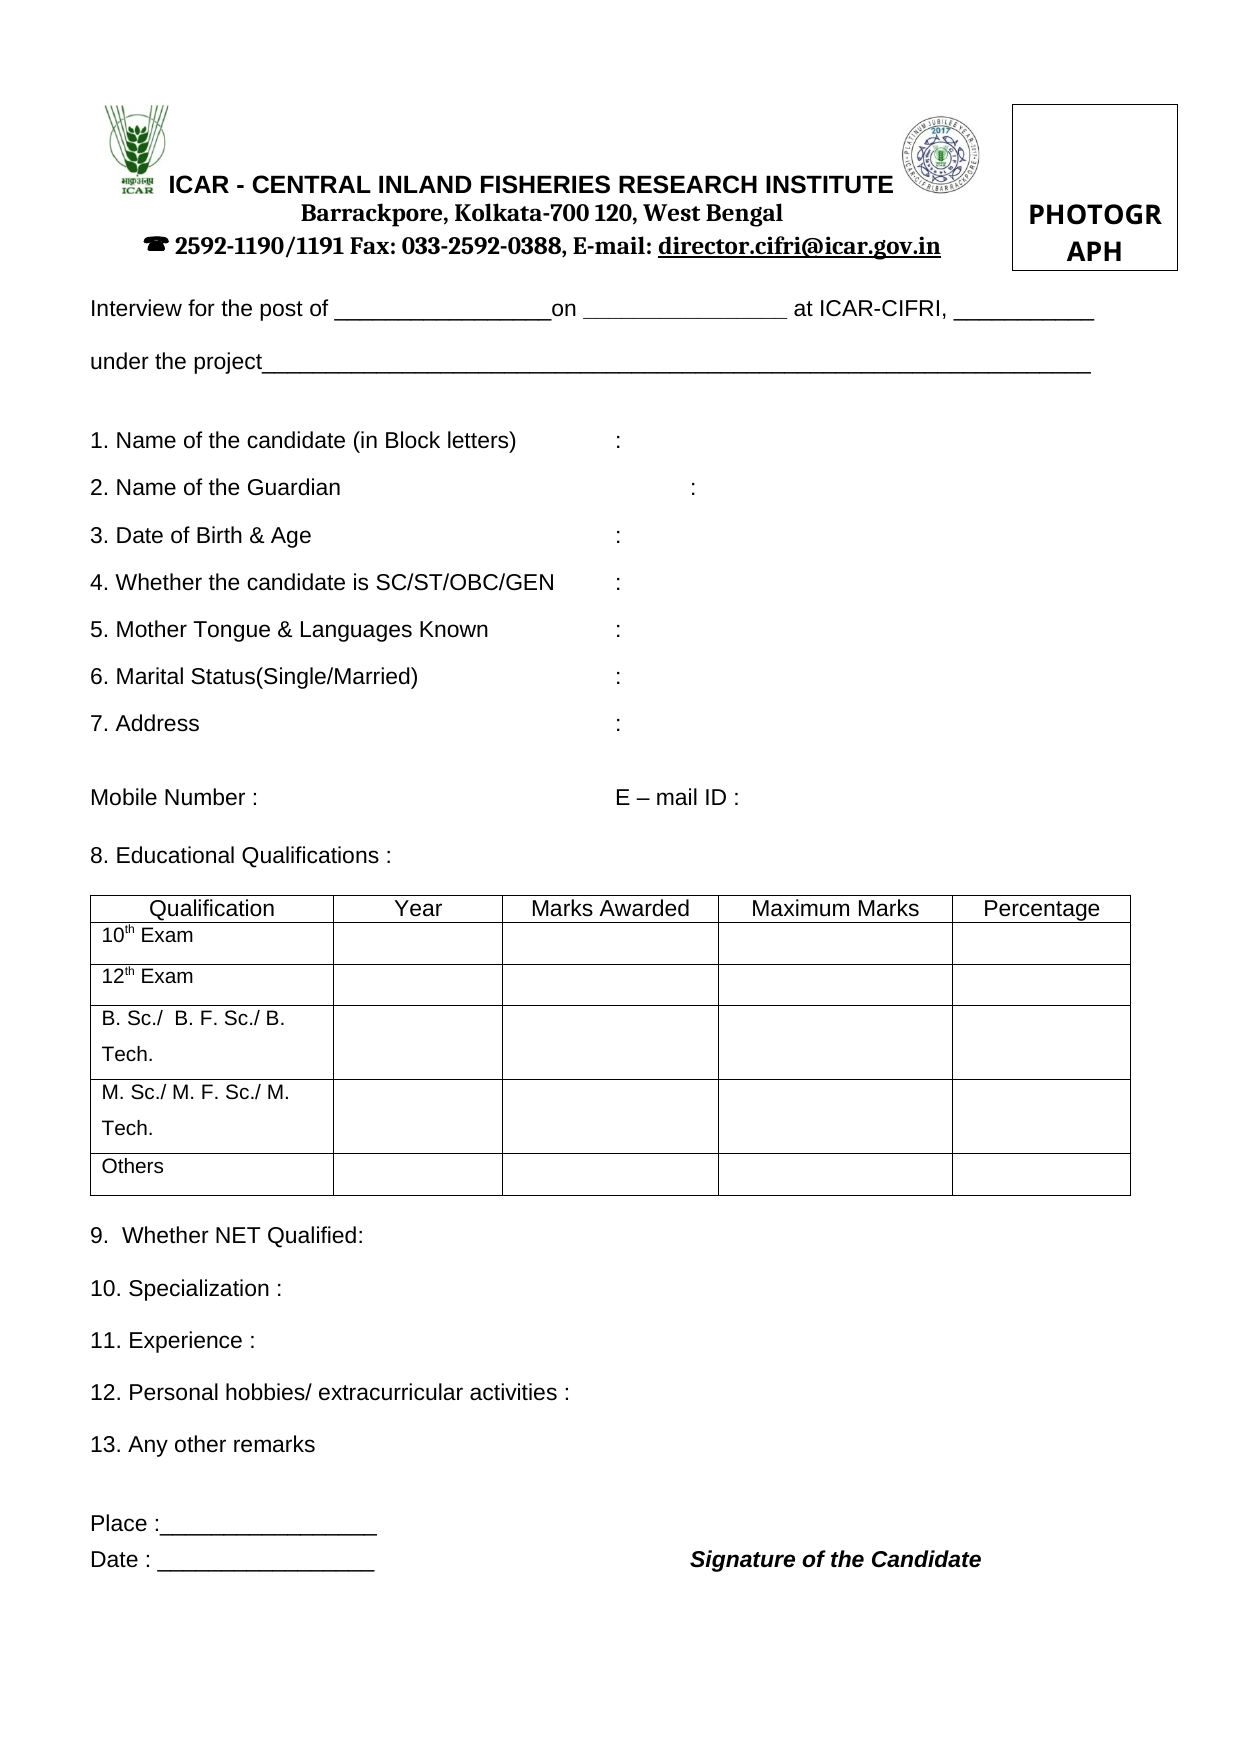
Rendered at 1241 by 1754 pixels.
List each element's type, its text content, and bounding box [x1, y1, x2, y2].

table_cell B. Sc./ B. F. Sc./ B. Tech. [91, 1006, 333, 1079]
text 8. Educational Qualifications : [90, 842, 1150, 868]
table_cell [719, 1080, 952, 1153]
text 10. Specialization : [90, 1275, 1150, 1302]
text under the project_________________________________________________________________ [90, 348, 1178, 374]
table_cell [953, 923, 1130, 963]
text 7. Address : [90, 710, 1150, 737]
subtitle 2592-1190/1191 Fax: 033-2592-0388, E-mail: director.cifri@icar.gov.in [90, 232, 1012, 261]
table_cell [503, 1080, 718, 1153]
text Place :_________________ [90, 1509, 1150, 1536]
text 13. Any other remarks [90, 1431, 1150, 1457]
table_cell [334, 1006, 502, 1079]
text 12. Personal hobbies/ extracurricular activities : [90, 1379, 1150, 1406]
table_cell [503, 923, 718, 963]
table_header Year [334, 896, 502, 922]
table_header Marks Awarded [503, 896, 718, 922]
picture [104, 105, 169, 194]
table_cell [503, 1006, 718, 1079]
table_cell Others [91, 1154, 333, 1195]
table_cell [334, 965, 502, 1005]
text 1. Name of the candidate (in Block letters) : [90, 427, 1150, 453]
table_cell [719, 965, 952, 1005]
table_cell 12th Exam [91, 965, 333, 1005]
text 6. Marital Status(Single/Married) : [90, 663, 1150, 689]
text 2. Name of the Guardian : [90, 474, 1150, 501]
table_cell [334, 1154, 502, 1195]
text Date : _________________ Signature of the Candidate [90, 1546, 1150, 1573]
table_cell [719, 1154, 952, 1195]
table_cell [719, 923, 952, 963]
text Interview for the post of _________________on ________________ at ICAR-CIFRI, ___________ [90, 295, 1178, 322]
picture [901, 115, 980, 194]
table_cell [334, 923, 502, 963]
table_cell [953, 1006, 1130, 1079]
table_cell M. Sc./ M. F. Sc./ M. Tech. [91, 1080, 333, 1153]
table_cell [953, 965, 1130, 1005]
text 4. Whether the candidate is SC/ST/OBC/GEN : [90, 569, 1150, 595]
table_cell [719, 1006, 952, 1079]
table_header Percentage [953, 896, 1130, 922]
subtitle Barrackpore, Kolkata-700 120, West Bengal [90, 199, 1012, 228]
text Mobile Number : E – mail ID : [90, 784, 1150, 810]
text 3. Date of Birth & Age : [90, 522, 1150, 548]
table_cell [953, 1080, 1130, 1153]
table_cell [953, 1154, 1130, 1195]
text 9. Whether NET Qualified: [90, 1222, 1150, 1248]
table_cell [503, 1154, 718, 1195]
table_header Maximum Marks [719, 896, 952, 922]
table_cell [334, 1080, 502, 1153]
text 11. Experience : [90, 1327, 1150, 1353]
table_header Qualification [91, 896, 333, 922]
table_cell 10th Exam [91, 923, 333, 963]
text ICAR - CENTRAL INLAND FISHERIES RESEARCH INSTITUTE [90, 105, 1012, 199]
table_header PHOTOGRAPH [1013, 105, 1177, 269]
table_cell [503, 965, 718, 1005]
text 5. Mother Tongue & Languages Known : [90, 616, 1150, 642]
